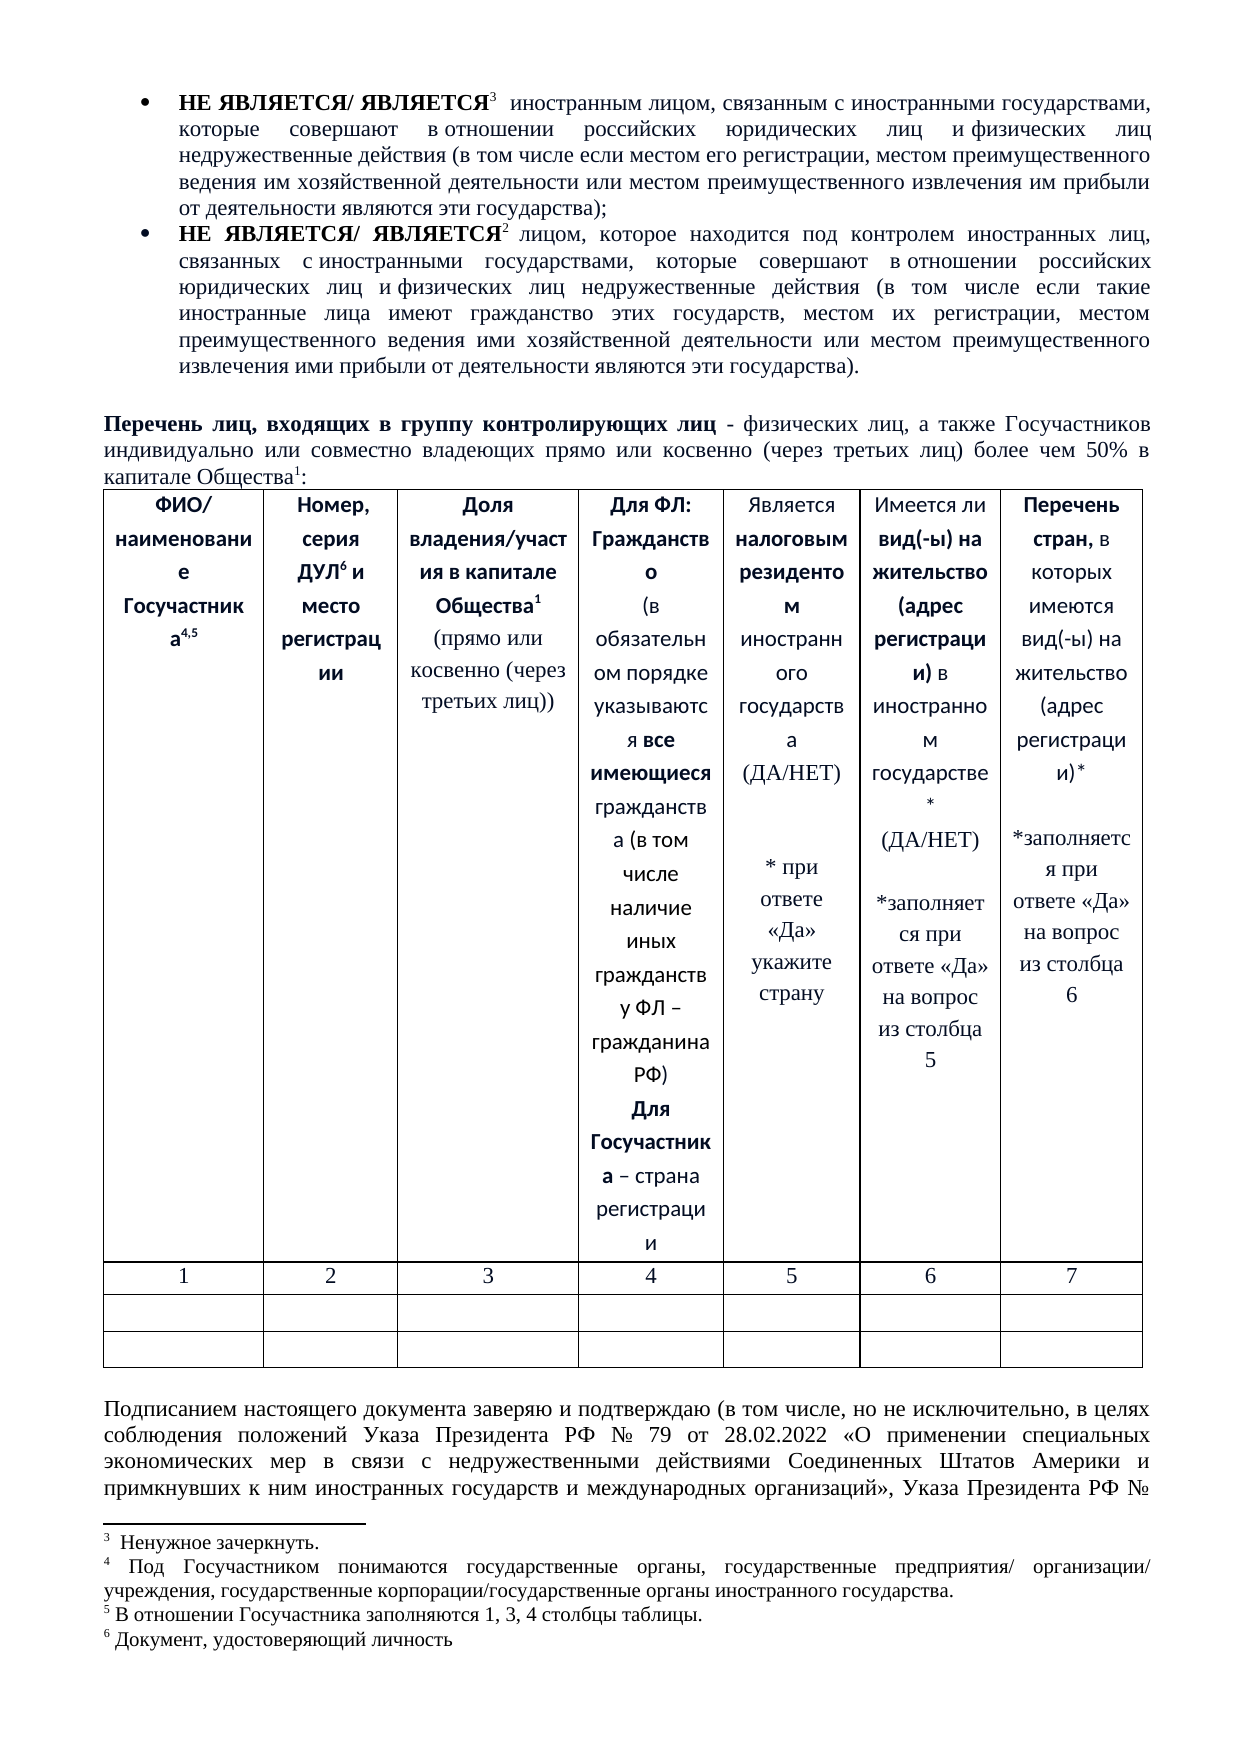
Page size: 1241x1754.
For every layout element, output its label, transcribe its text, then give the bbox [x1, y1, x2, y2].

table_header Имеется ли вид(-ы) на жительство (адрес регистрации) в иностранном государстве* (ДА/НЕТ) *заполняется при ответе «Да» на вопрос из столбца 5 [861, 490, 1000, 1261]
table_header ФИО/ наименование Госучастника, [104, 490, 263, 1261]
table_cell 6 [861, 1263, 1000, 1294]
table_cell [398, 1332, 578, 1367]
table_header Для ФЛ: Гражданство (в обязательном порядке указываются все имеющиеся гражданства (в том числе наличие иных гражданств у ФЛ – гражданина РФ) Для Госучастника – страна регистрации [579, 490, 723, 1261]
table_cell [861, 1295, 1000, 1331]
table_cell [724, 1295, 859, 1331]
table_cell [1001, 1295, 1142, 1331]
table_cell [264, 1332, 397, 1367]
table_cell 1 [104, 1263, 263, 1294]
table_cell [861, 1332, 1000, 1367]
table_cell [104, 1295, 263, 1331]
table_header Номер, серия ДУЛ и место регистрации [264, 490, 397, 1261]
table_header Доля владения/участия в капитале Общества1 (прямо или косвенно (через третьих лиц)) [398, 490, 578, 1261]
table_cell 7 [1001, 1263, 1142, 1294]
table_cell [579, 1295, 723, 1331]
table_cell 3 [398, 1263, 578, 1294]
list НЕ ЯВЛЯЕТСЯ/ ЯВЛЯЕТСЯ2 лицом, которое находится под контролем иностранных лиц, связанных с иностранными государствами, которые совершают в отношении российских юридических лиц и физических лиц недружественные действия (в том числе если такие иностранные лица имеют гражданство этих государств, местом их регистрации, местом преимущественного ведения ими хозяйственной деятельности или местом преимущественного извлечения ими прибыли от деятельности являются эти государства). [141, 220, 1152, 378]
table_cell [579, 1332, 723, 1367]
table_cell [398, 1295, 578, 1331]
table_cell 2 [264, 1263, 397, 1294]
table_cell 5 [724, 1263, 859, 1294]
table_cell [104, 1332, 263, 1367]
table_cell [1001, 1332, 1142, 1367]
table_cell [724, 1332, 859, 1367]
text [103, 1395, 1152, 1500]
table_cell 4 [579, 1263, 723, 1294]
list НЕ ЯВЛЯЕТСЯ/ ЯВЛЯЕТСЯ иностранным лицом, связанным с иностранными государствами, которые совершают в отношении российских юридических лиц и физических лиц недружественные действия (в том числе если местом его регистрации, местом преимущественного ведения им хозяйственной деятельности или местом преимущественного извлечения им прибыли от деятельности являются эти государства); [141, 89, 1152, 220]
table_header Является налоговым резидентом иностранного государства (ДА/НЕТ) * при ответе «Да» укажите страну [724, 490, 859, 1261]
table_header Перечень стран, в которых имеются вид(-ы) на жительство (адрес регистрации)* *заполняется при ответе «Да» на вопрос из столбца 6 [1001, 490, 1142, 1261]
table_cell [264, 1295, 397, 1331]
text Перечень лиц, входящих в группу контролирующих лиц - физических лиц, а также Госучастников индивидуально или совместно владеющих прямо или косвенно (через третьих лиц) более чем 50% в капитале Общества1: [103, 410, 1152, 489]
